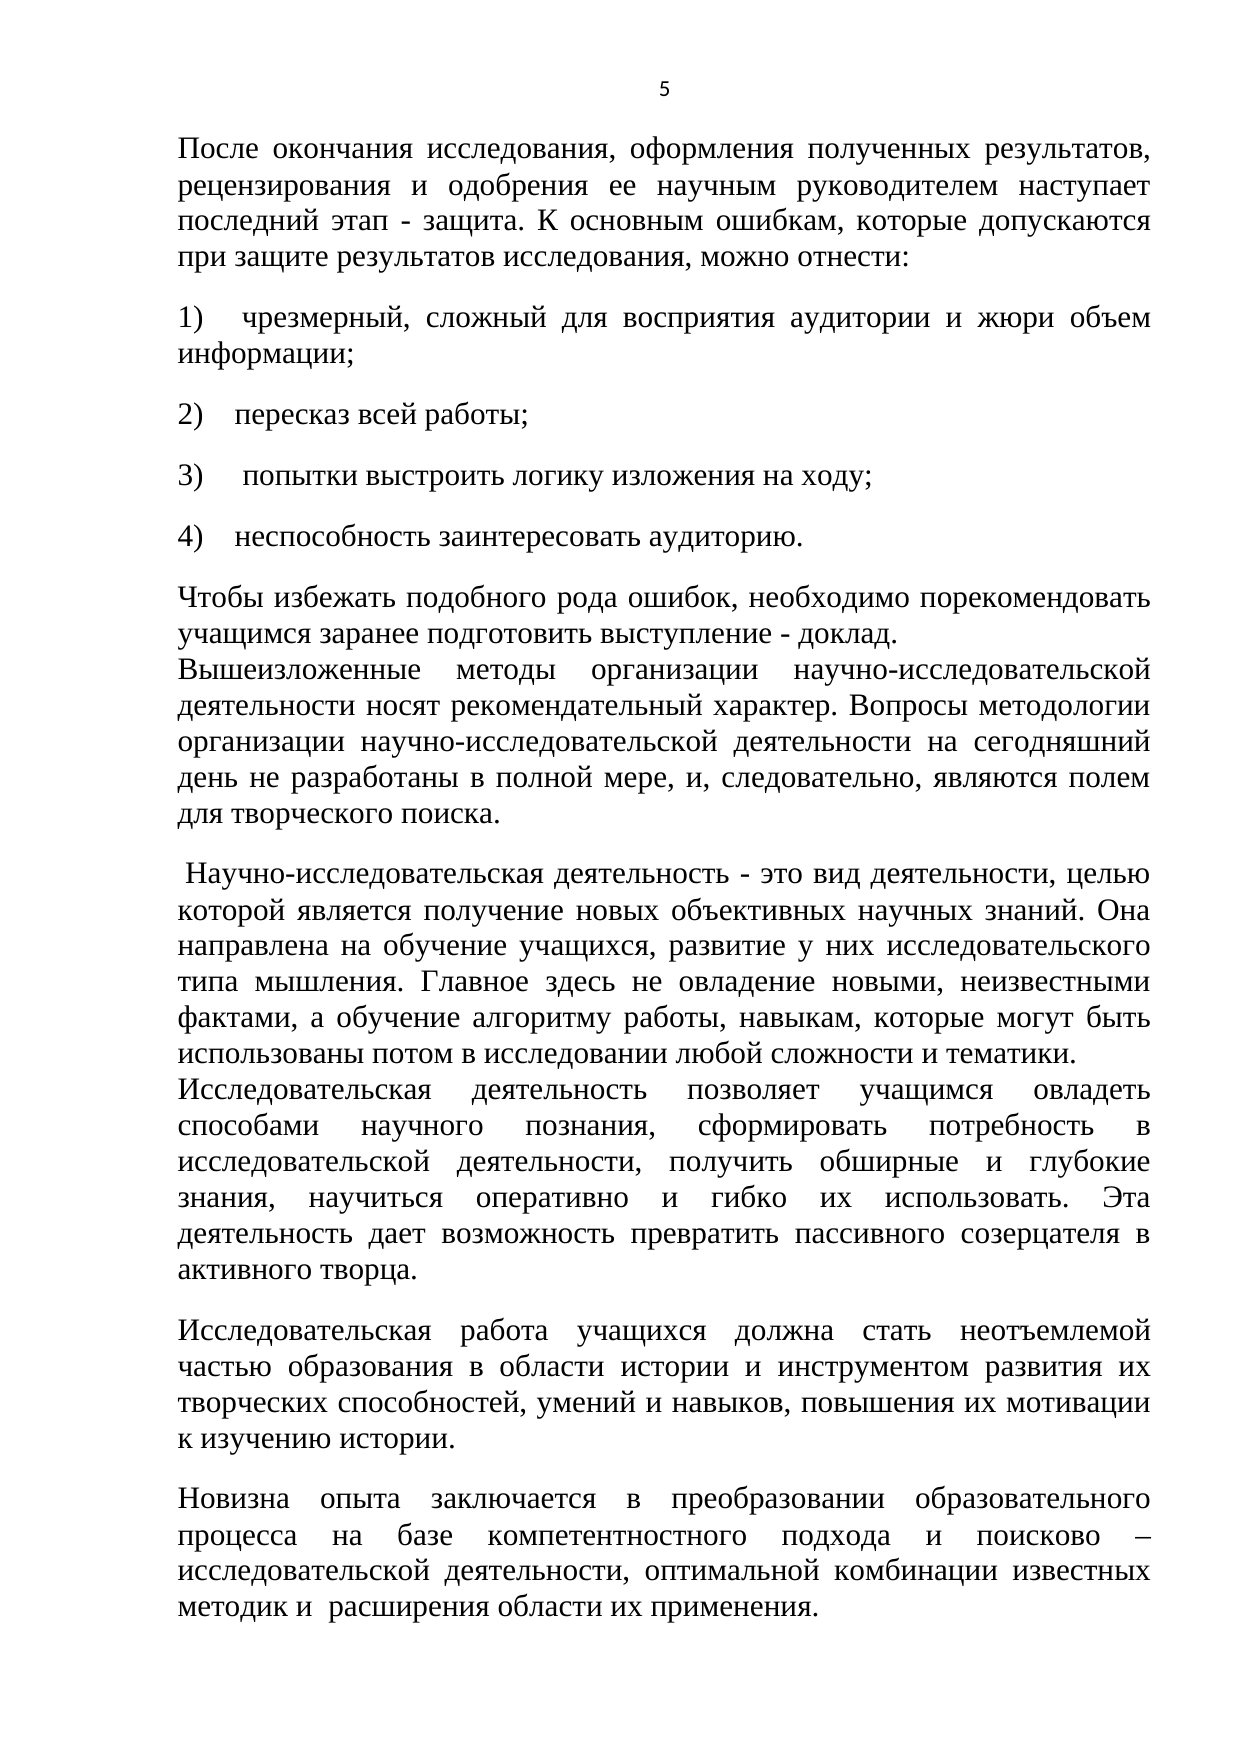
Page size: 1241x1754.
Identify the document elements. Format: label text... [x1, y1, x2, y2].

text Исследовательская деятельность позволяет учащимся овладеть способами научного познания, сформировать потребность в исследовательской деятельности, получить обширные и глубокие знания, научиться оперативно и гибко их использовать. Эта деятельность дает возможность превратить пассивного созерцателя в активного творца. [177, 1070, 1152, 1286]
text 3) попытки выстроить логику изложения на ходу; [177, 456, 1152, 492]
text Чтобы избежать подобного рода ошибок, необходимо порекомендовать учащимся заранее подготовить выступление - доклад. [177, 578, 1152, 650]
text 2) пересказ всей работы; [177, 395, 1152, 431]
text Вышеизложенные методы организации научно-исследовательской деятельности носят рекомендательный характер. Вопросы методологии организации научно-исследовательской деятельности на сегодняшний день не разработаны в полной мере, и, следовательно, являются полем для творческого поиска. [177, 650, 1152, 830]
text Новизна опыта заключается в преобразовании образовательного процесса на базе компетентностного подхода и поисково – исследовательской деятельности, оптимальной комбинации известных методик и расширения области их применения. [177, 1480, 1152, 1623]
text 1) чрезмерный, сложный для восприятия аудитории и жюри объем информации; [177, 298, 1152, 370]
text После окончания исследования, оформления полученных результатов, рецензирования и одобрения ее научным руководителем наступает последний этап - защита. К основным ошибкам, которые допускаются при защите результатов исследования, можно отнести: [177, 130, 1152, 273]
text 4) неспособность заинтересовать аудиторию. [177, 517, 1152, 553]
text Научно-исследовательская деятельность - это вид деятельности, целью которой является получение новых объективных научных знаний. Она направлена на обучение учащихся, развитие у них исследовательского типа мышления. Главное здесь не овладение новыми, неизвестными фактами, а обучение алгоритму работы, навыкам, которые могут быть использованы потом в исследовании любой сложности и тематики. [177, 855, 1152, 1070]
text Исследовательская работа учащихся должна стать неотъемлемой частью образования в области истории и инструментом развития их творческих способностей, умений и навыков, повышения их мотивации к изучению истории. [177, 1311, 1152, 1455]
